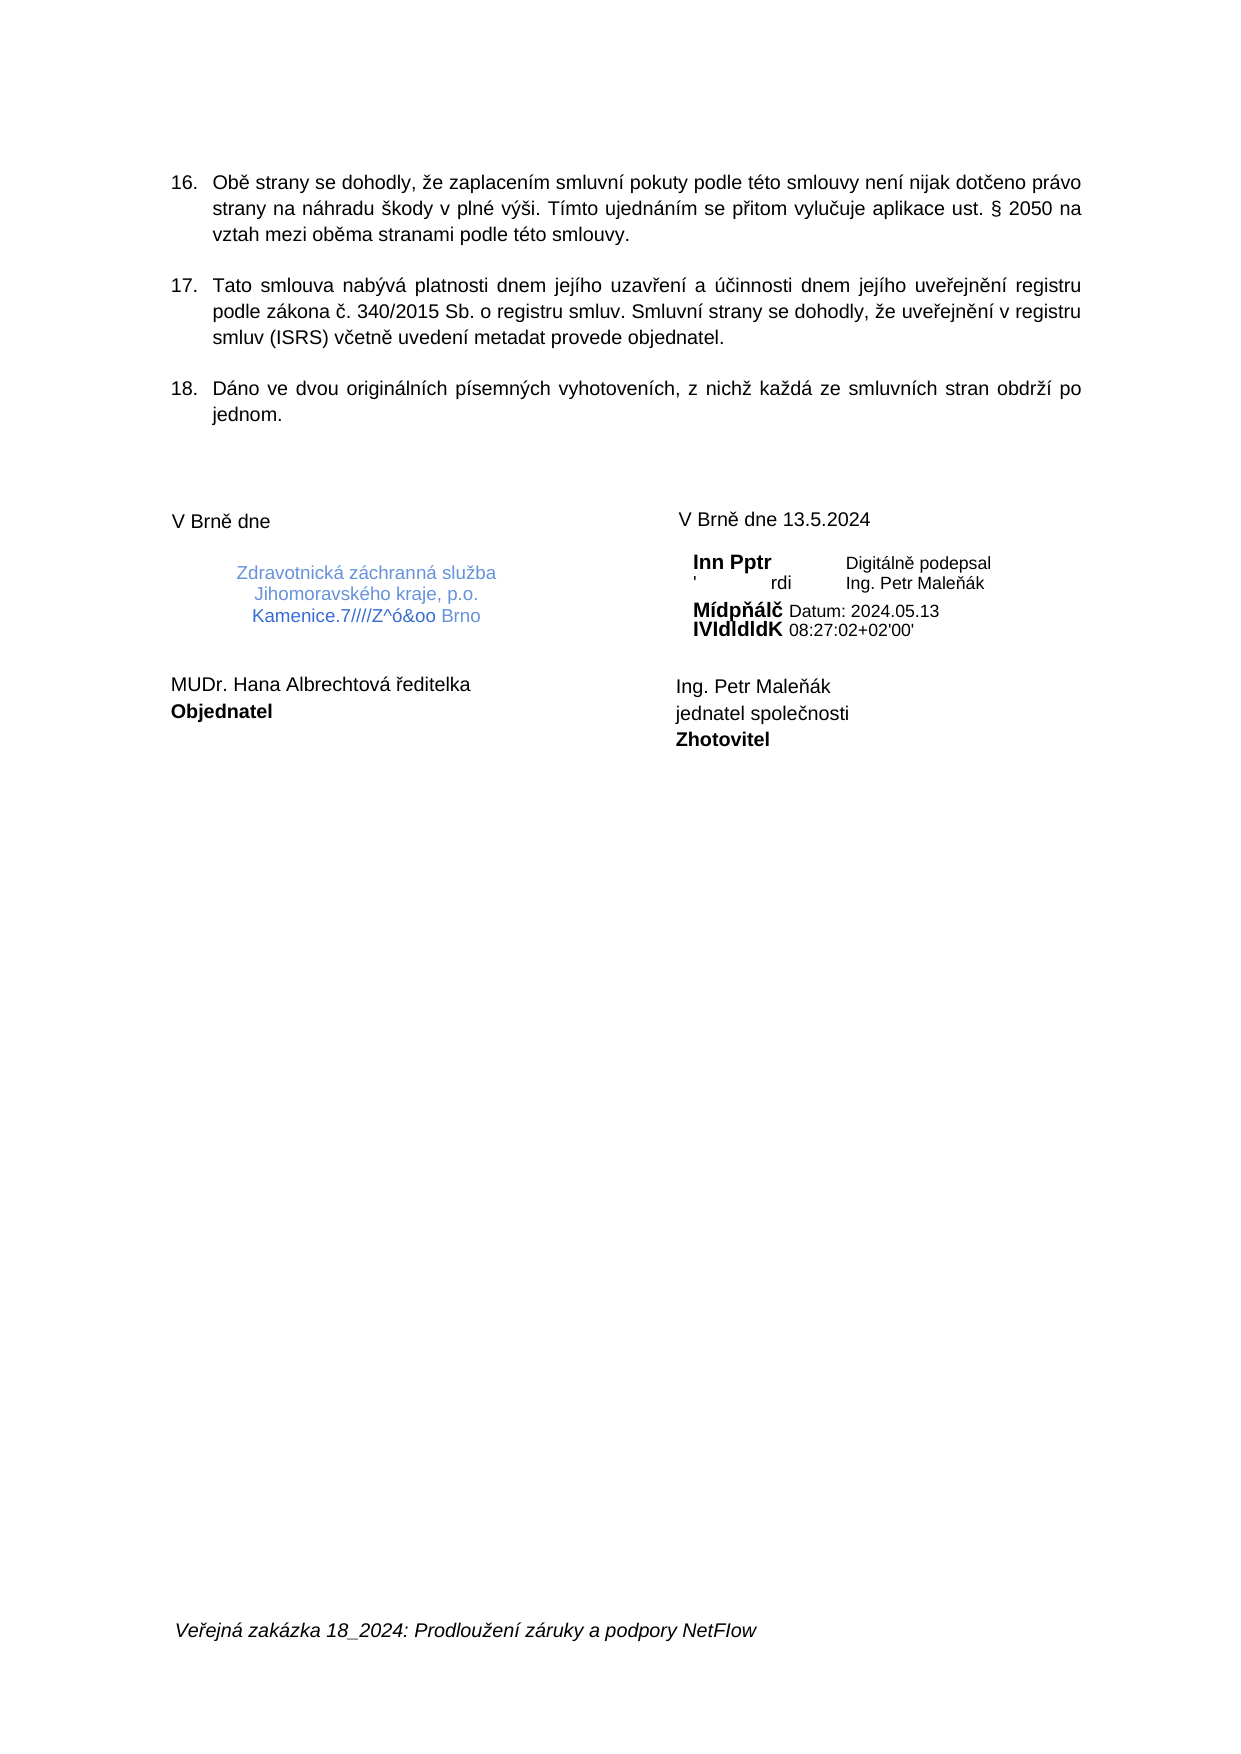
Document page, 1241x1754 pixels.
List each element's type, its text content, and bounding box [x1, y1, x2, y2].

list Obě strany se dohodly, že zaplacením smluvní pokuty podle této smlouvy není nijak dotčeno právo strany na náhradu škody v plné výši. Tímto ujednáním se přitom vylučuje aplikace ust. § 2050 na vztah mezi oběma stranami podle této smlouvy. [171, 171, 1083, 246]
text MUDr. Hana Albrechtová ředitelka [171, 673, 1083, 696]
text IVIdldldK 08:27:02+02'00' [343, 622, 1083, 639]
text ' rdi Ing. Petr Maleňák [343, 574, 1083, 593]
list Tato smlouva nabývá platnosti dnem jejího uzavření a účinnosti dnem jejího uveřejnění registru podle zákona č. 340/2015 Sb. o registru smluv. Smluvní strany se dohodly, že uveřejnění v registru smluv (ISRS) včetně uvedení metadat provede objednatel. [171, 274, 1083, 349]
text Inn Pptr Digitálně podepsal [343, 550, 1083, 574]
list Dáno ve dvou originálních písemných vyhotoveních, z nichž každá ze smluvních stran obdrží po jednom. [171, 377, 1083, 426]
text Objednatel [171, 700, 1083, 723]
text Mídpňálč Datum: 2024.05.13 [343, 598, 1083, 622]
text V Brně dne 13.5.2024 [329, 508, 1083, 531]
